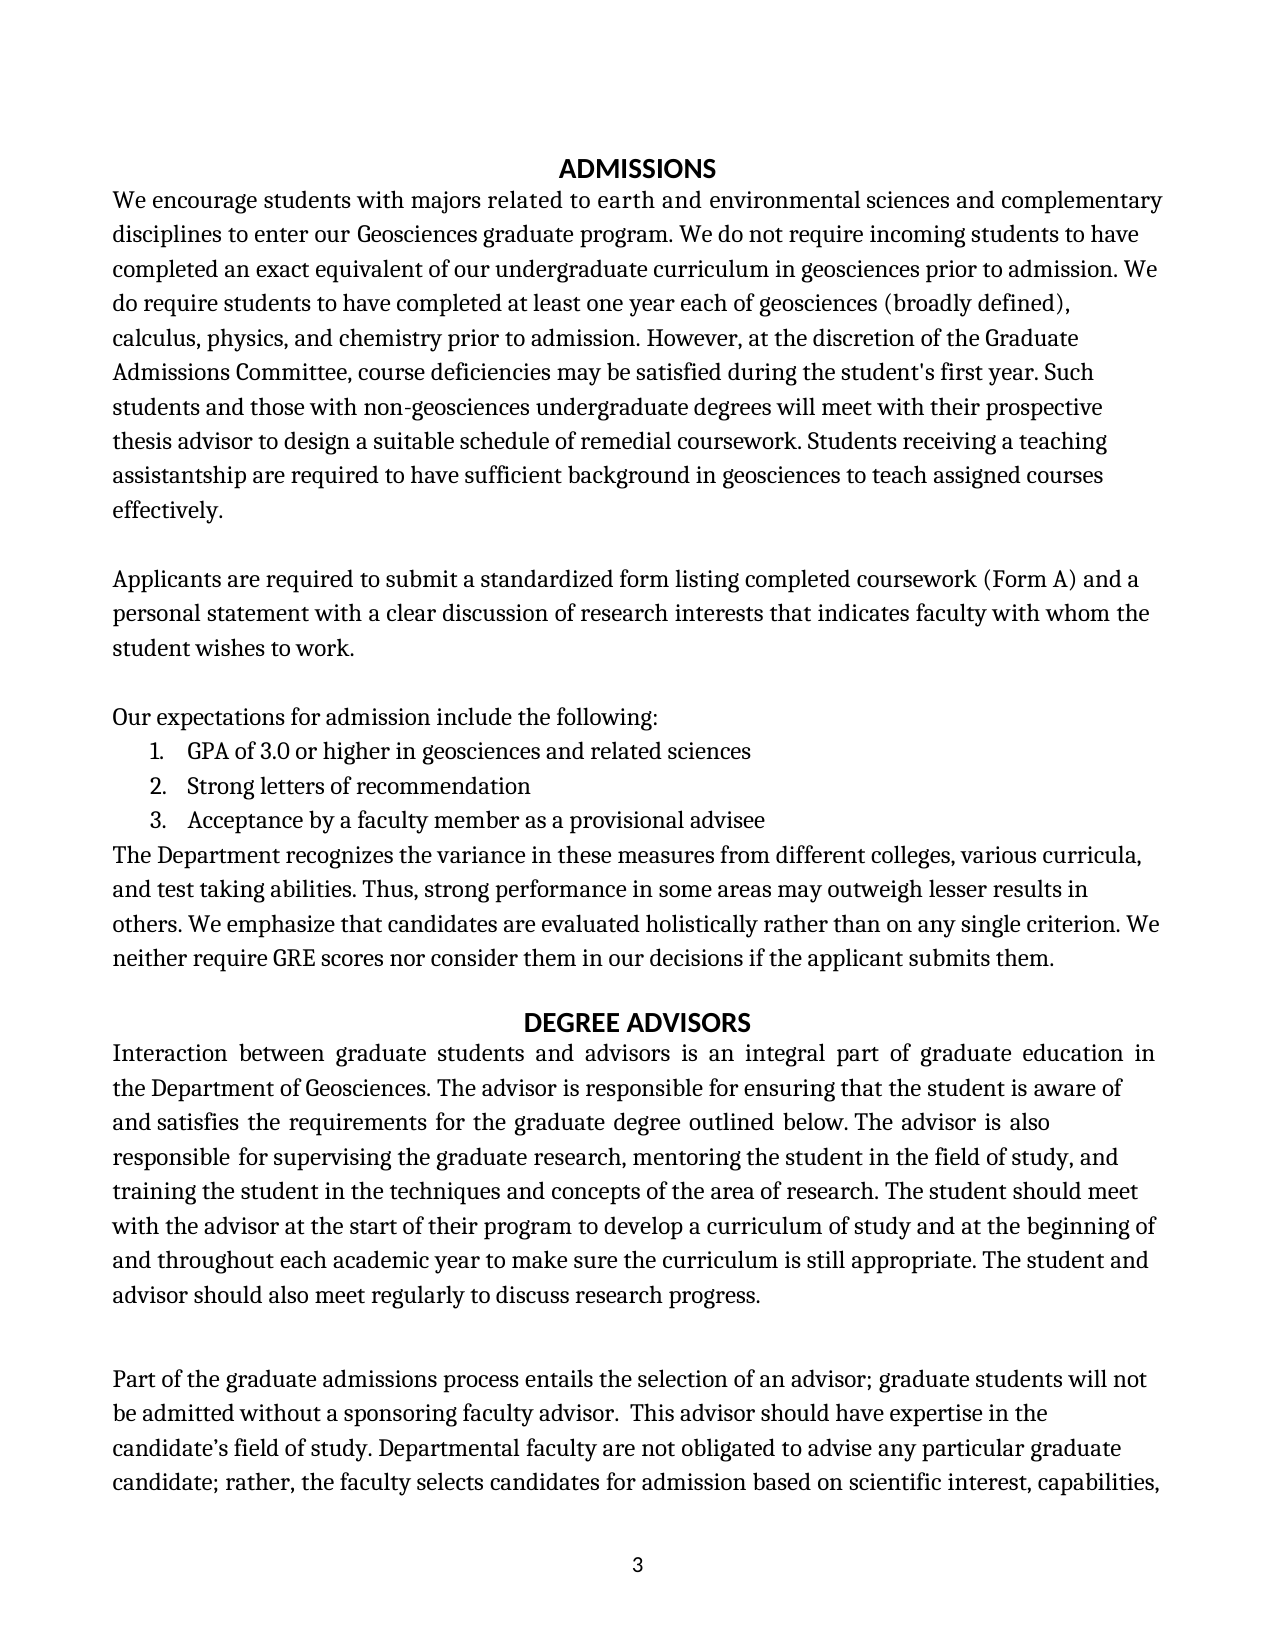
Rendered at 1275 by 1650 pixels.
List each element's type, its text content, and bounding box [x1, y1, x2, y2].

text Interaction between graduate students and advisors is an integral part of graduate education in the Department of Geosciences. The advisor is responsible for ensuring that the student is aware of and satisfies the requirements for the graduate degree outlined below. The advisor is also responsible for supervising the graduate research, mentoring the student in the field of study, and training the student in the techniques and concepts of the area of research. The student should meet with the advisor at the start of their program to develop a curriculum of study and at the beginning of and throughout each academic year to make sure the curriculum is still appropriate. The student and advisor should also meet regularly to discuss research progress. [112, 1039, 1162, 1309]
text Applicants are required to submit a standardized form listing completed coursework (Form A) and a personal statement with a clear discussion of research interests that indicates faculty with whom the student wishes to work. [112, 565, 1162, 663]
text The Department recognizes the variance in these measures from different colleges, various curricula, and test taking abilities. Thus, strong performance in some areas may outweigh lesser results in others. We emphasize that candidates are evaluated holistically rather than on any single criterion. We neither require GRE scores nor consider them in our decisions if the applicant submits them. [112, 841, 1162, 973]
list Strong letters of recommendation [150, 772, 1162, 801]
list Acceptance by a faculty member as a provisional advisee [150, 806, 1162, 835]
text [112, 1365, 1162, 1497]
list GPA of 3.0 or higher in geosciences and related sciences [150, 737, 1162, 766]
text Our expectations for admission include the following: [112, 703, 1162, 732]
subtitle ADMISSIONS [112, 150, 1162, 186]
subtitle DEGREE ADVISORS [112, 1004, 1162, 1039]
text We encourage students with majors related to earth and environmental sciences and complementary disciplines to enter our Geosciences graduate program. We do not require incoming students to have completed an exact equivalent of our undergraduate curriculum in geosciences prior to admission. We do require students to have completed at least one year each of geosciences (broadly defined), calculus, physics, and chemistry prior to admission. However, at the discretion of the Graduate Admissions Committee, course deficiencies may be satisfied during the student's first year. Such students and those with non-geosciences undergraduate degrees will meet with their prospective thesis advisor to design a suitable schedule of remedial coursework. Students receiving a teaching assistantship are required to have sufficient background in geosciences to teach assigned courses effectively. [112, 186, 1162, 525]
